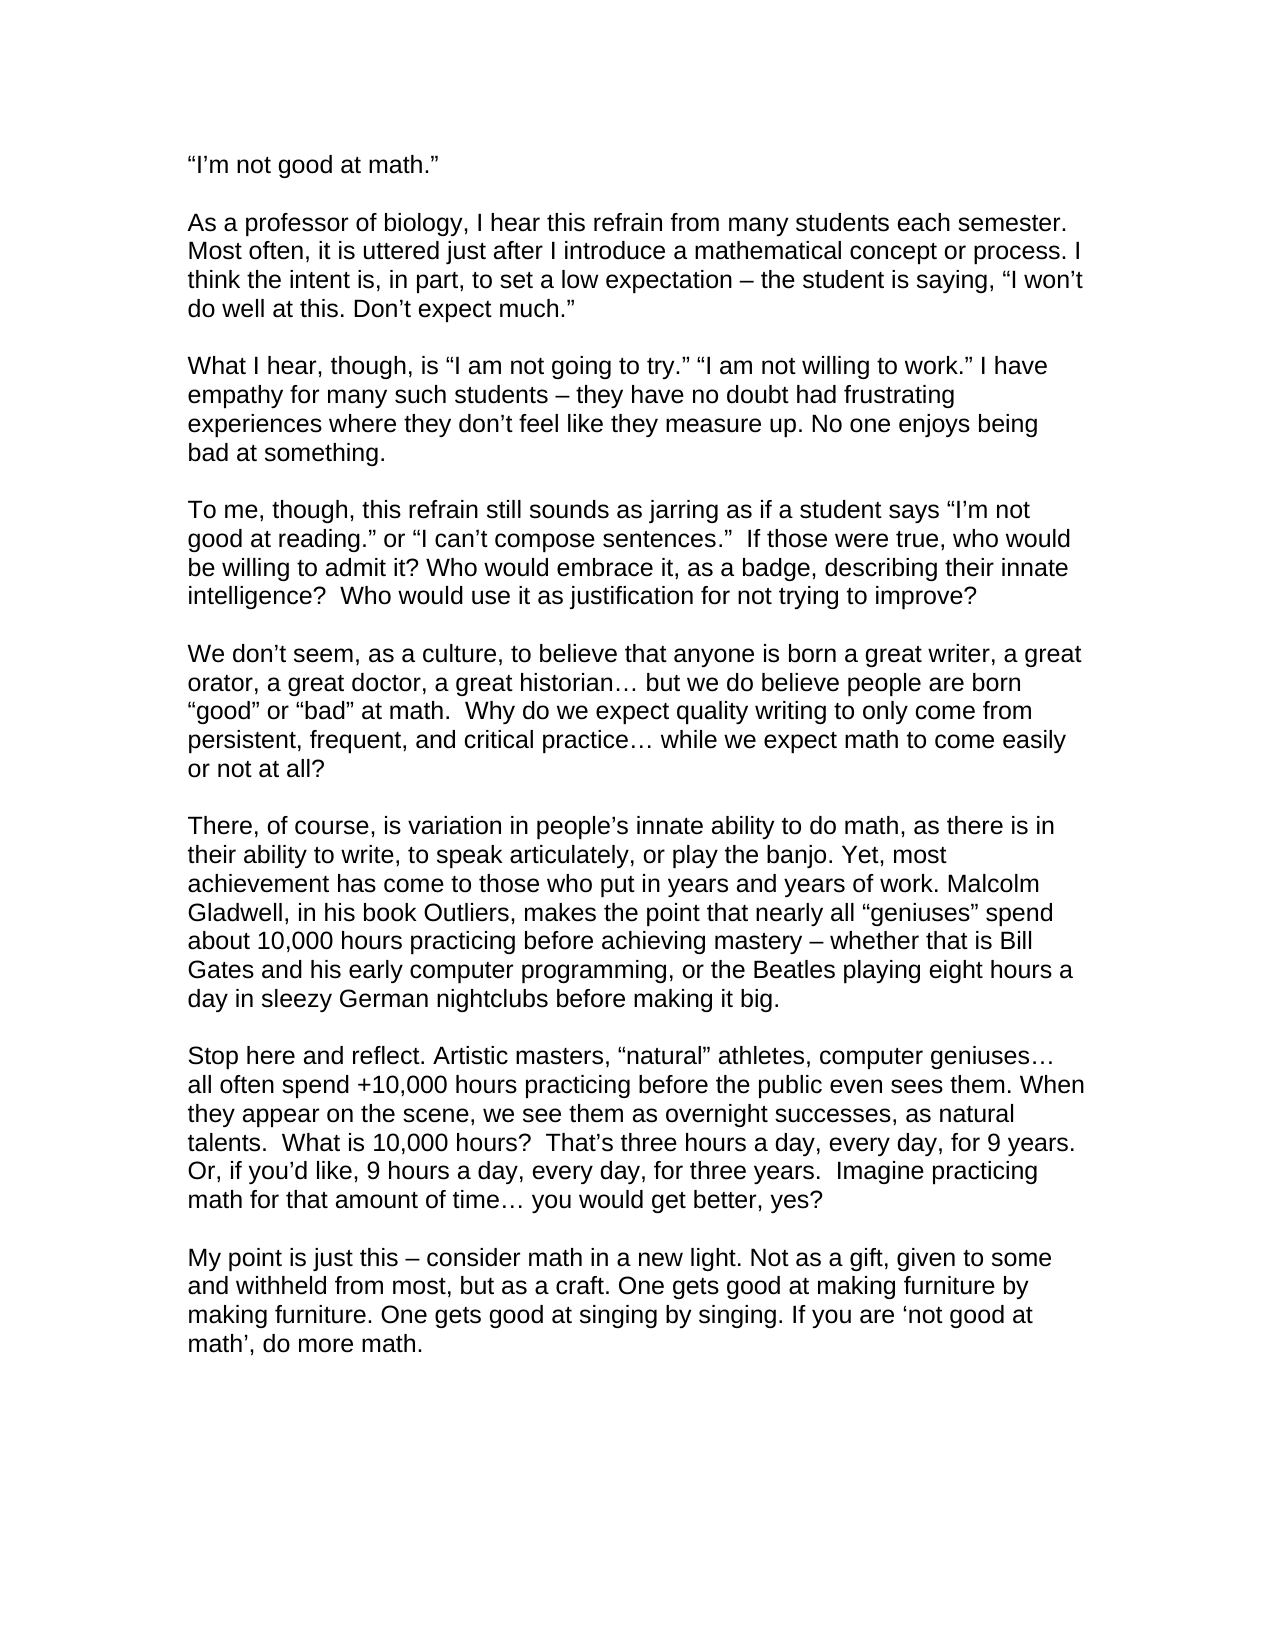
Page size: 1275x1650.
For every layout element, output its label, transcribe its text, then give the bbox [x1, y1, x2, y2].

text There, of course, is variation in people’s innate ability to do math, as there is in their ability to write, to speak articulately, or play the banjo. Yet, most achievement has come to those who put in years and years of work. Malcolm Gladwell, in his book Outliers, makes the point that nearly all “geniuses” spend about 10,000 hours practicing before achieving mastery – whether that is Bill Gates and his early computer programming, or the Beatles playing eight hours a day in sleezy German nightclubs before making it big. [187, 811, 1087, 1012]
text Stop here and reflect. Artistic masters, “natural” athletes, computer geniuses… all often spend +10,000 hours practicing before the public even sees them. When they appear on the scene, we see them as overnight successes, as natural talents. What is 10,000 hours? That’s three hours a day, every day, for 9 years. Or, if you’d like, 9 hours a day, every day, for three years. Imagine practicing math for that amount of time… you would get better, yes? [187, 1041, 1087, 1214]
text To me, though, this refrain still sounds as jarring as if a student says “I’m not good at reading.” or “I can’t compose sentences.” If those were true, who would be willing to admit it? Who would embrace it, as a badge, describing their innate intelligence? Who would use it as justification for not trying to improve? [187, 495, 1087, 610]
text We don’t seem, as a culture, to believe that anyone is born a great writer, a great orator, a great doctor, a great historian… but we do believe people are born “good” or “bad” at math. Why do we expect quality writing to only come from persistent, frequent, and critical practice… while we expect math to come easily or not at all? [187, 639, 1087, 782]
text As a professor of biology, I hear this refrain from many students each semester. Most often, it is uttered just after I introduce a mathematical concept or process. I think the intent is, in part, to set a low expectation – the student is saying, “I won’t do well at this. Don’t expect much.” [187, 207, 1087, 322]
text My point is just this – consider math in a new light. Not as a gift, given to some and withheld from most, but as a craft. One gets good at making furniture by making furniture. One gets good at singing by singing. If you are ‘not good at math’, do more math. [187, 1242, 1087, 1357]
text “I’m not good at math.” [187, 150, 1087, 179]
text What I hear, though, is “I am not going to try.” “I am not willing to work.” I have empathy for many such students – they have no doubt had frustrating experiences where they don’t feel like they measure up. No one enjoys being bad at something. [187, 351, 1087, 466]
